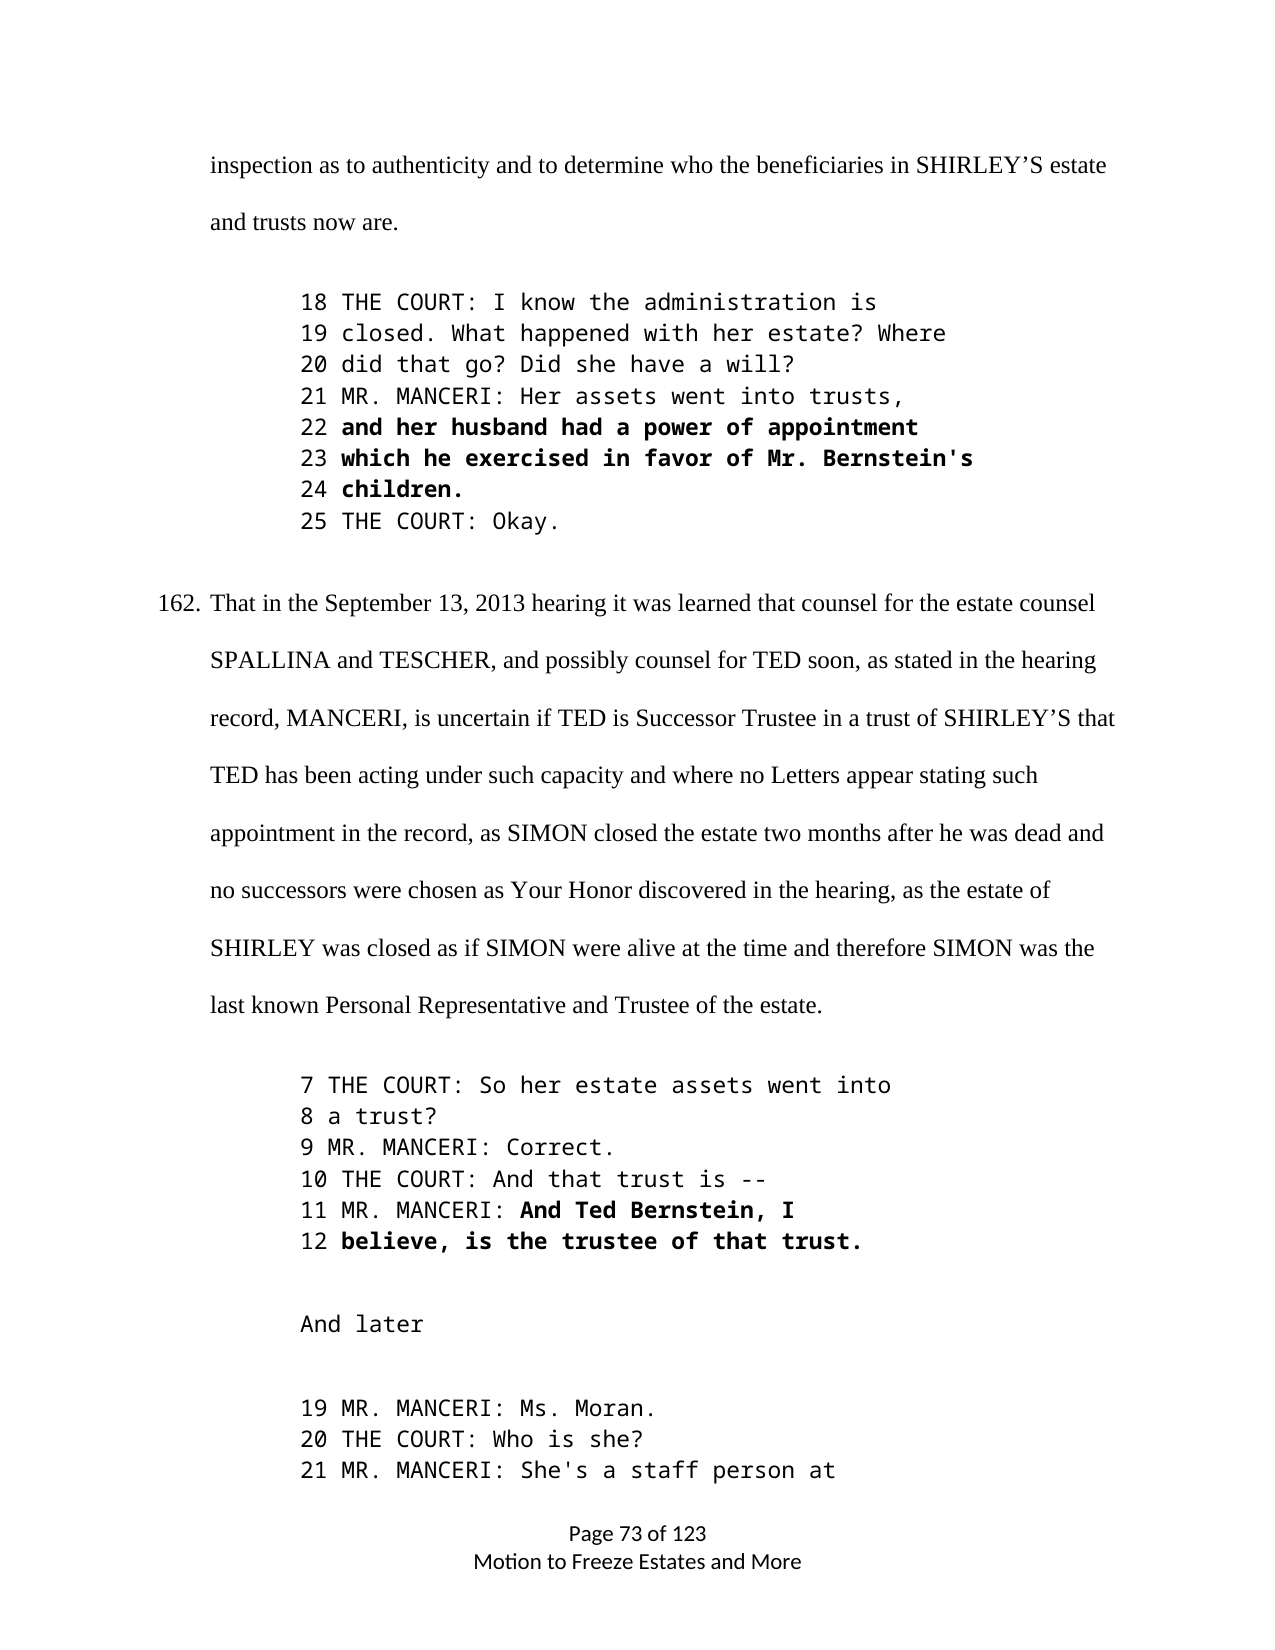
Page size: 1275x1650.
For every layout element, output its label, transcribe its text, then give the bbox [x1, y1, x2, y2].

text 18 THE COURT: I know the administration is [300, 286, 975, 317]
text And later [300, 1308, 975, 1339]
text 24 children. [300, 473, 975, 504]
text 20 THE COURT: Who is she? [300, 1423, 975, 1454]
text 8 a trust? [300, 1100, 975, 1131]
text 21 MR. MANCERI: Her assets went into trusts, [300, 379, 975, 411]
text 7 THE COURT: So her estate assets went into [300, 1069, 975, 1100]
text 12 believe, is the trustee of that trust. [300, 1225, 975, 1256]
list That in the September 13, 2013 hearing it was learned that counsel for the estate counsel SPALLINA and TESCHER, and possibly counsel for TED soon, as stated in the hearing record, MANCERI, is uncertain if TED is Successor Trustee in a trust of SHIRLEY’S that TED has been acting under such capacity and where no Letters appear stating such appointment in the record, as SIMON closed the estate two months after he was dead and no successors were chosen as Your Honor discovered in the hearing, as the estate of SHIRLEY was closed as if SIMON were alive at the time and therefore SIMON was the last known Personal Representative and Trustee of the estate. [157, 588, 1125, 1019]
text 23 which he exercised in favor of Mr. Bernstein's [300, 442, 975, 473]
text 25 THE COURT: Okay. [300, 504, 975, 536]
text 22 and her husband had a power of appointment [300, 411, 975, 442]
text 11 MR. MANCERI: And Ted Bernstein, I [300, 1194, 975, 1225]
text 19 MR. MANCERI: Ms. Moran. [300, 1392, 975, 1423]
text 9 MR. MANCERI: Correct. [300, 1131, 975, 1162]
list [157, 150, 1125, 236]
text 10 THE COURT: And that trust is ‐‐ [300, 1162, 975, 1194]
text 20 did that go? Did she have a will? [300, 348, 975, 379]
text 21 MR. MANCERI: She's a staff person at [300, 1454, 975, 1485]
text 19 closed. What happened with her estate? Where [300, 317, 975, 348]
